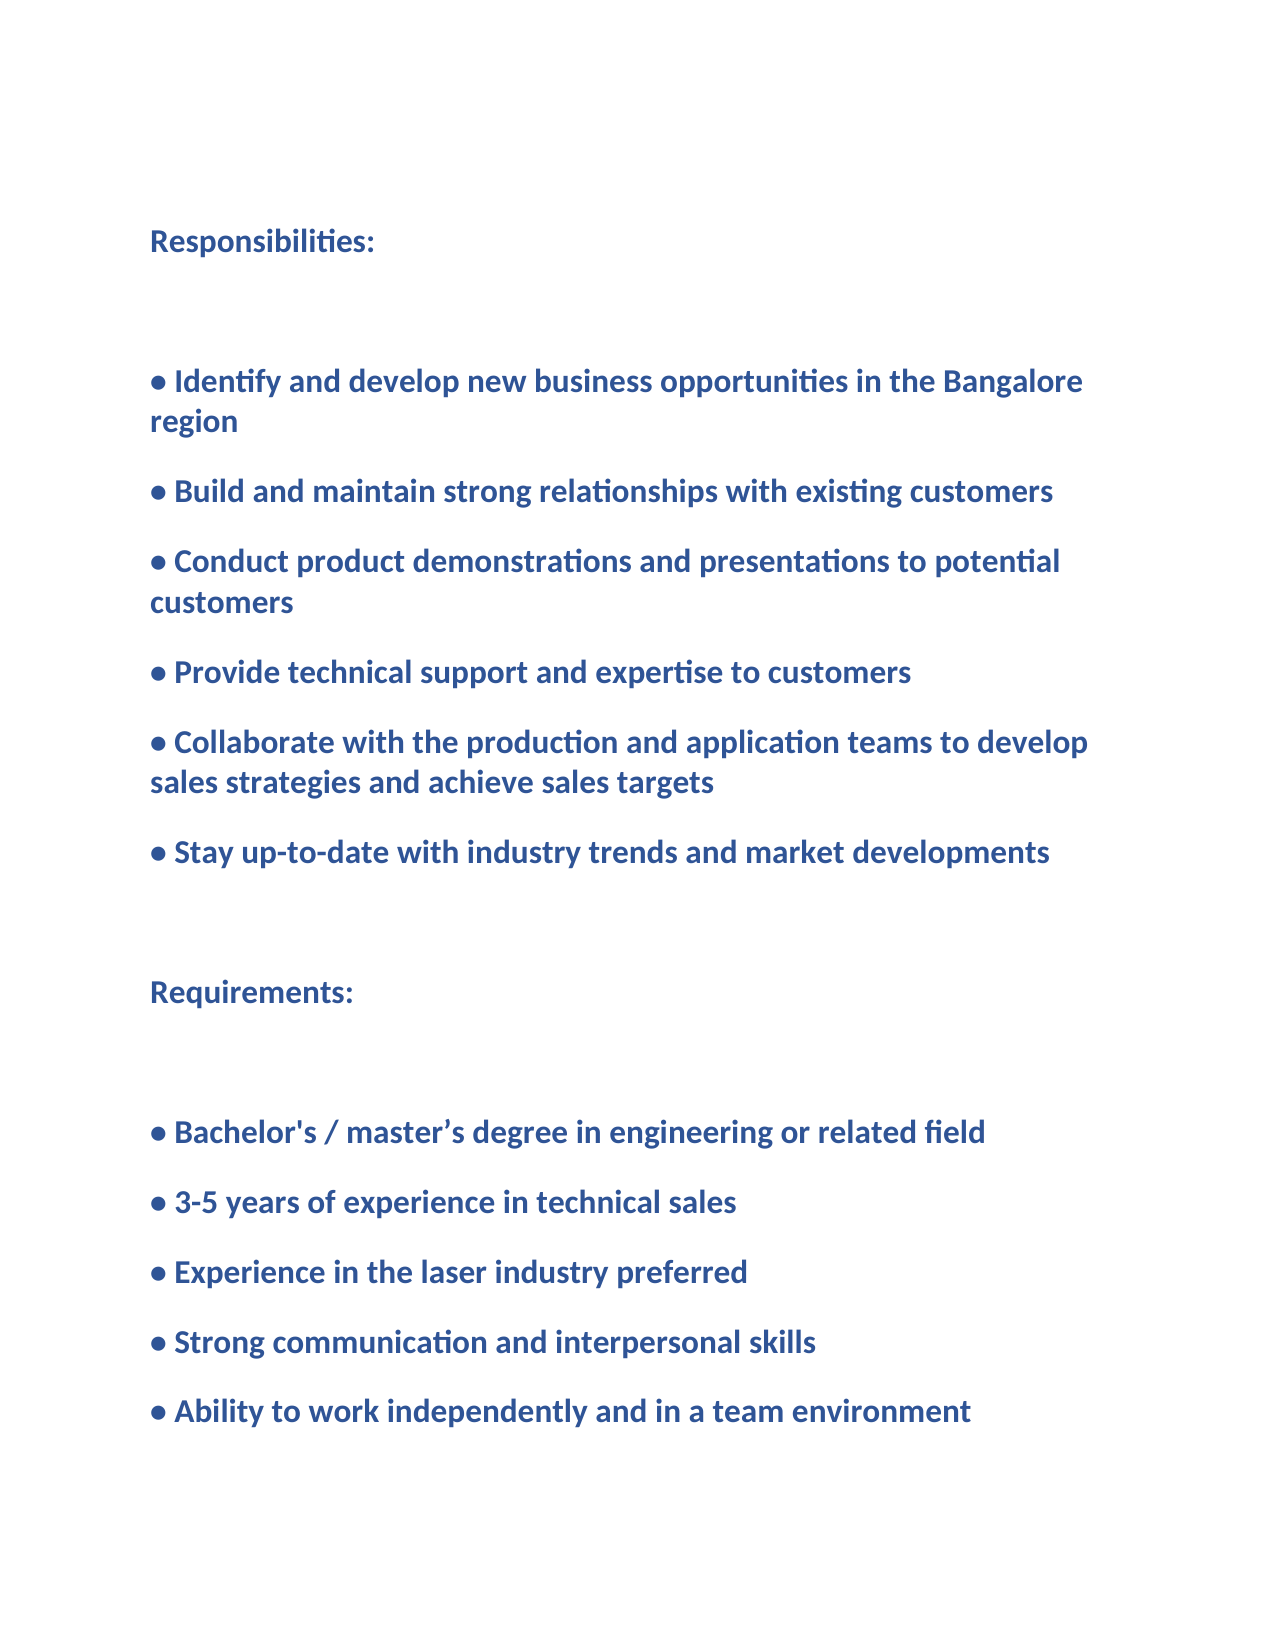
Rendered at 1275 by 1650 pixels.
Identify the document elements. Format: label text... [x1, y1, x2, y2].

text • Build and maintain strong relationships with existing customers [150, 470, 1125, 511]
text • Identify and develop new business opportunities in the Bangalore region [150, 360, 1125, 441]
text Responsibilities: [150, 220, 1125, 261]
text Requirements: [150, 971, 1125, 1012]
text • Ability to work independently and in a team environment [150, 1391, 1125, 1431]
text • Provide technical support and expertise to customers [150, 651, 1125, 692]
text • Stay up-to-date with industry trends and market developments [150, 831, 1125, 872]
text • Collaborate with the production and application teams to develop sales strategies and achieve sales targets [150, 721, 1125, 802]
text • Bachelor's / master’s degree in engineering or related field [150, 1111, 1125, 1152]
text • Strong communication and interpersonal skills [150, 1321, 1125, 1361]
text • 3-5 years of experience in technical sales [150, 1181, 1125, 1222]
text • Experience in the laser industry preferred [150, 1251, 1125, 1291]
text • Conduct product demonstrations and presentations to potential customers [150, 540, 1125, 622]
